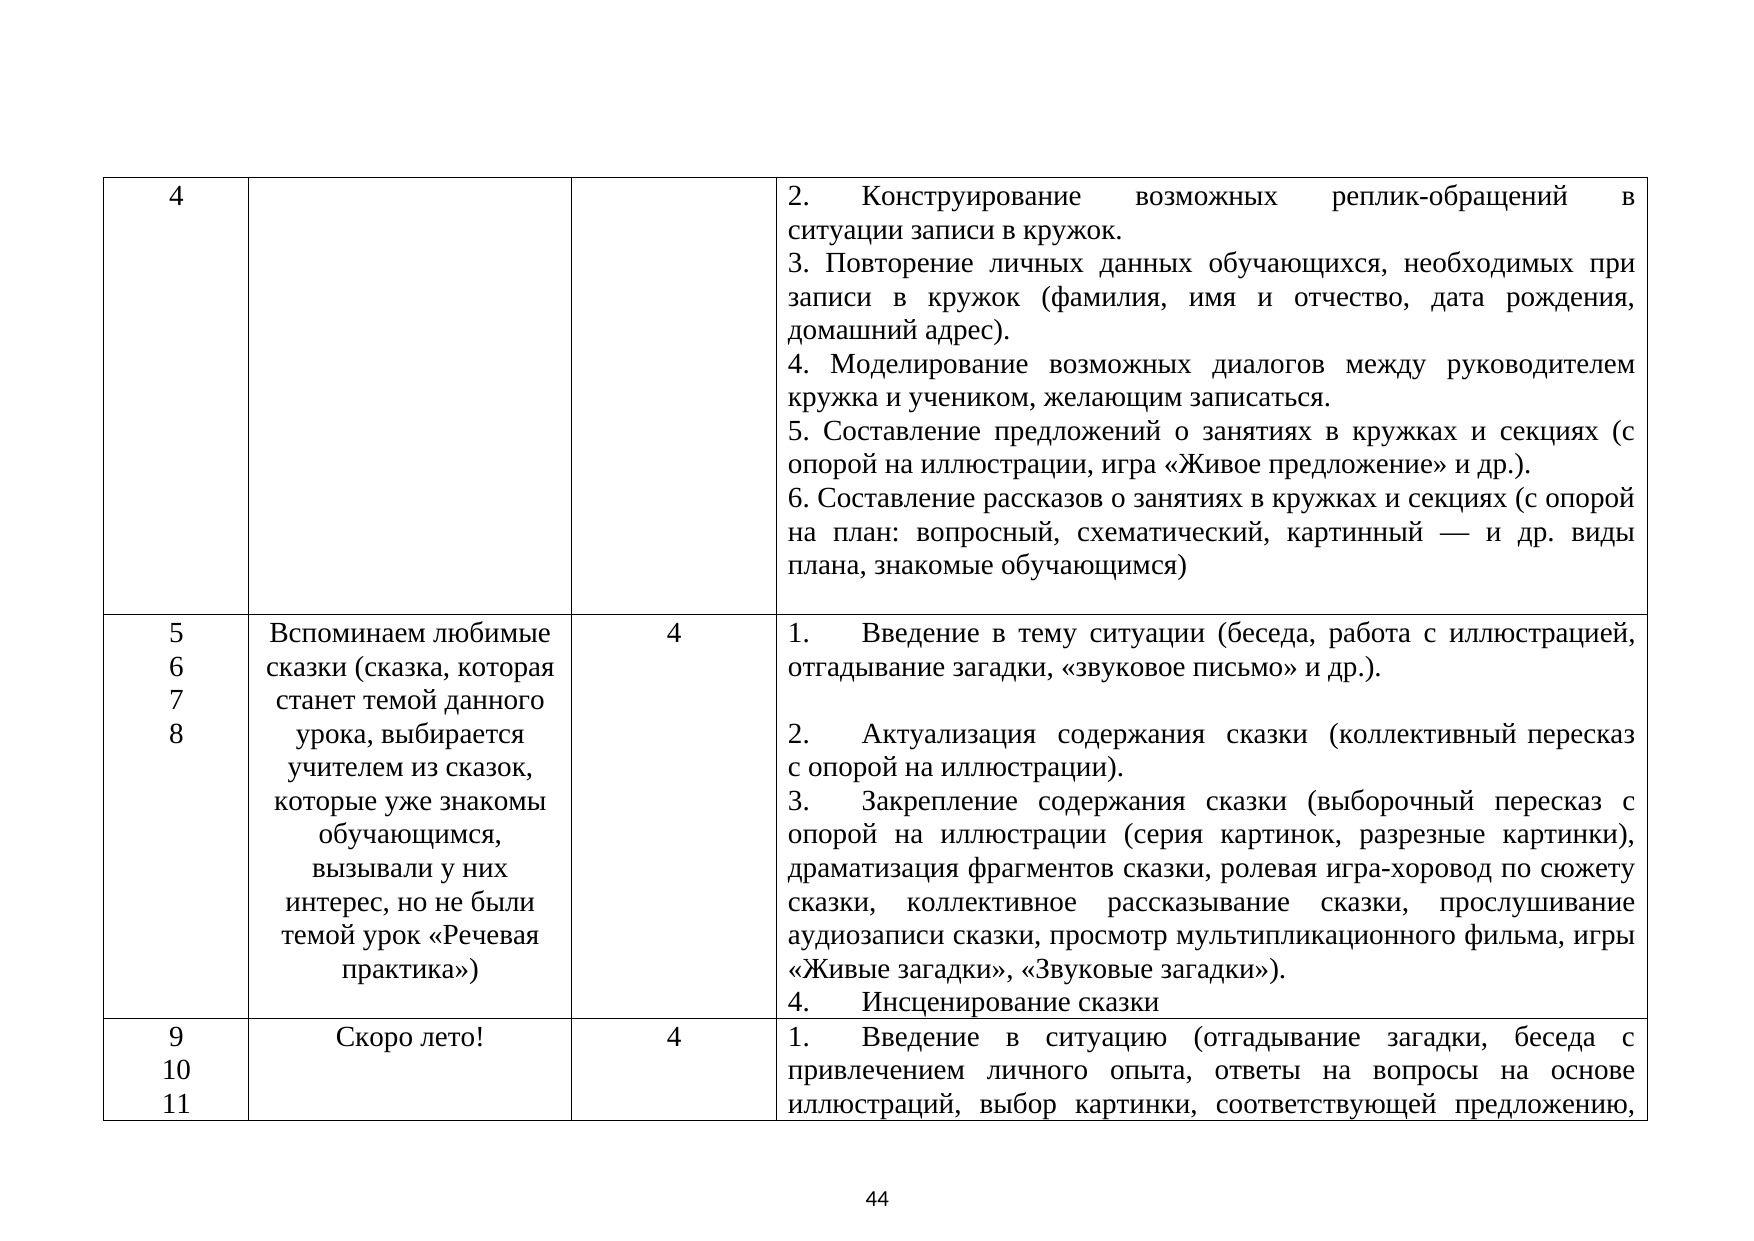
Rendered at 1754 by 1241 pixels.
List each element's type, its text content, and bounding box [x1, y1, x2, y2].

table_cell 1. Введение в тему ситуации (беседа, работа с иллюстрацией, отгадывание загадки, «звуковое письмо» и др.). 2. Актуализация содержания сказки (коллективный пересказ с опорой на иллюстрации). 3. Закрепление содержания сказки (выборочный пересказ с опорой на иллюстрации (серия картинок, разрезные картинки), драматизация фрагментов сказки, ролевая игра-хоровод по сюжету сказки, коллективное рассказывание сказки, прослушивание аудиозаписи сказки, просмотр мультипликационного фильма, игры «Живые загадки», «Звуковые загадки»). 4. Инсценирование сказки [777, 615, 1647, 1018]
table_cell 4 [572, 178, 776, 614]
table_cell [249, 178, 571, 614]
table_cell 4 [572, 615, 776, 1018]
table_cell 5 6 7 8 [104, 615, 248, 1018]
table_cell 4 [572, 1019, 776, 1119]
table_cell Скоро лето! [249, 1019, 571, 1119]
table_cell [777, 1019, 1647, 1119]
table_cell 9 10 11 12 [104, 1019, 248, 1119]
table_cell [777, 178, 1647, 614]
table_cell 1 2 3 4 [104, 178, 248, 614]
table_cell Вспоминаем любимые сказки (сказка, которая станет темой данного урока, выбирается учителем из сказок, которые уже знакомы обучающимся, вызывали у них интерес, но не были темой урок «Речевая практика») [249, 615, 571, 1018]
